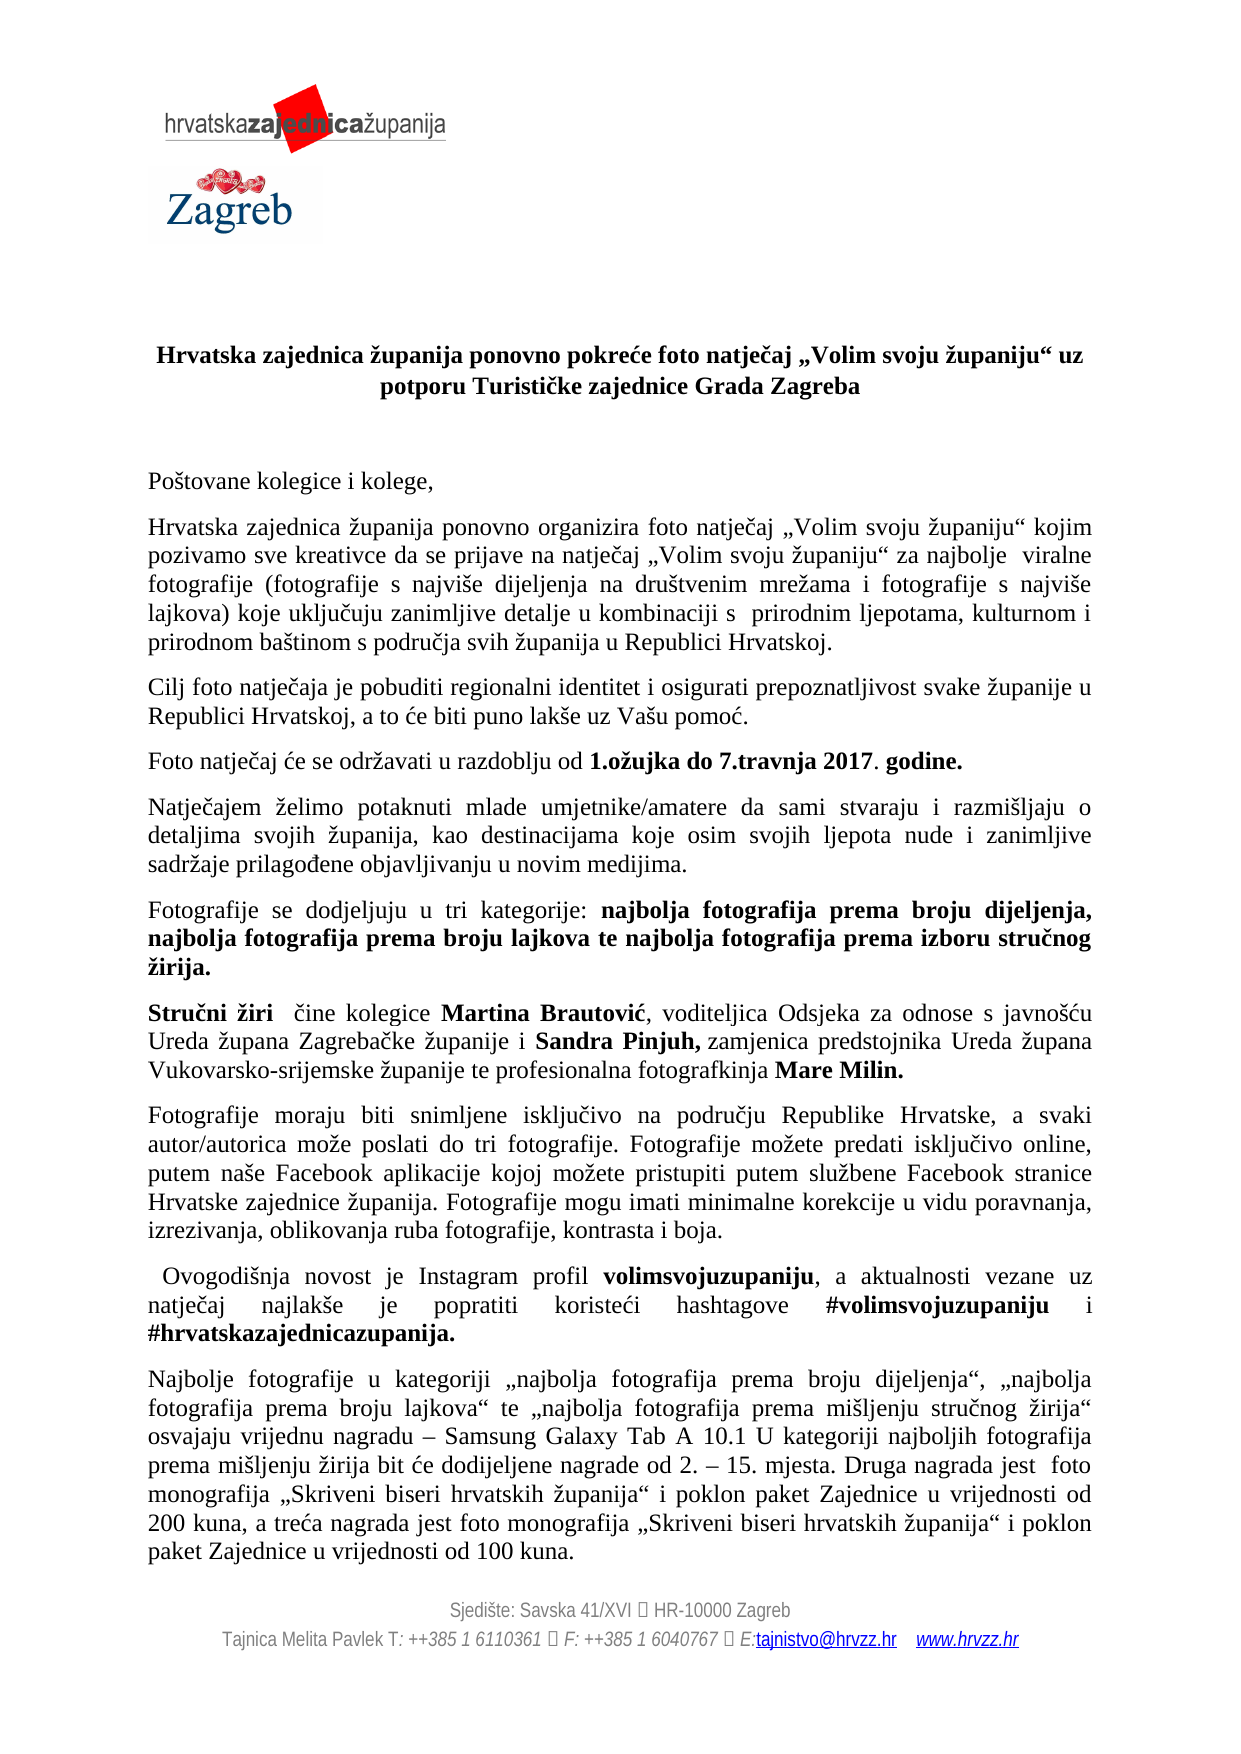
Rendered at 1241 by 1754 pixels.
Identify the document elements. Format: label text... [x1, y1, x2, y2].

text Stručni žiri čine kolegice Martina Brautović, voditeljica Odsjeka za odnose s javnošću Ureda župana Zagrebačke županije i Sandra Pinjuh, zamjenica predstojnika Ureda župana Vukovarsko-srijemske županije te profesionalna fotografkinja Mare Milin. [465, 1026, 1093, 1084]
text Hrvatska zajednica županija ponovno organizira foto natječaj „Volim svoju županiju“ kojim pozivamo sve kreativce da se prijave na natječaj „Volim svoju županiju“ za najbolje viralne fotografije (fotografije s najviše dijeljenja na društvenim mrežama i fotografije s najviše lajkova) koje uključuju zanimljive detalje u kombinaciji s prirodnim ljepotama, kulturnom i prirodnom baštinom s područja svih županija u Republici Hrvatskoj. [148, 512, 1093, 656]
text Foto natječaj će se održavati u razdoblju od 1.ožujka do 7.travnja 2017. godine. [148, 746, 1093, 775]
text Fotografije moraju biti snimljene isključivo na području Republike Hrvatske, a svaki autor/autorica može poslati do tri fotografije. Fotografije možete predati isključivo online, putem naše Facebook aplikacije kojoj možete pristupiti putem službene Facebook stranice Hrvatske zajednice županija. Fotografije mogu imati minimalne korekcije u vidu poravnanja, izrezivanja, oblikovanja ruba fotografije, kontrasta i boja. [148, 1101, 1093, 1244]
text Ovogodišnja novost je Instagram profil volimsvojuzupaniju, a aktualnosti vezane uz natječaj najlakše je popratiti koristeći hashtagove #volimsvojuzupaniju i #hrvatskazajednicazupanija. [148, 1261, 1093, 1347]
picture [147, 73, 459, 244]
text Najbolje fotografije u kategoriji „najbolja fotografija prema broju dijeljenja“, „najbolja fotografija prema broju lajkova“ te „najbolja fotografija prema mišljenju stručnog žirija“ osvajaju vrijednu nagradu – Samsung Galaxy Tab A 10.1 U kategoriji najboljih fotografija prema mišljenju žirija bit će dodijeljene nagrade od 2. – 15. mjesta. Druga nagrada jest foto monografija „Skriveni biseri hrvatskih županija“ i poklon paket Zajednice u vrijednosti od 200 kuna, a treća nagrada jest foto monografija „Skriveni biseri hrvatskih županija“ i poklon paket Zajednice u vrijednosti od 100 kuna. [148, 1364, 1093, 1565]
text Hrvatska zajednica županija ponovno pokreće foto natječaj „Volim svoju županiju“ uz potporu Turističke zajednice Grada Zagreba [148, 340, 1093, 400]
text Natječajem želimo potaknuti mlade umjetnike/amatere da sami stvaraju i razmišljaju o detaljima svojih županija, kao destinacijama koje osim svojih ljepota nude i zanimljive sadržaje prilagođene objavljivanju u novim medijima. [148, 792, 1093, 878]
text Poštovane kolegice i kolege, [148, 466, 1093, 495]
text Cilj foto natječaja je pobuditi regionalni identitet i osigurati prepoznatljivost svake županije u Republici Hrvatskoj, a to će biti puno lakše uz Vašu pomoć. [148, 672, 1093, 730]
text Fotografije se dodjeljuju u tri kategorije: najbolja fotografija prema broju dijeljenja, najbolja fotografija prema broju lajkova te najbolja fotografija prema izboru stručnog žirija. [148, 895, 1093, 981]
